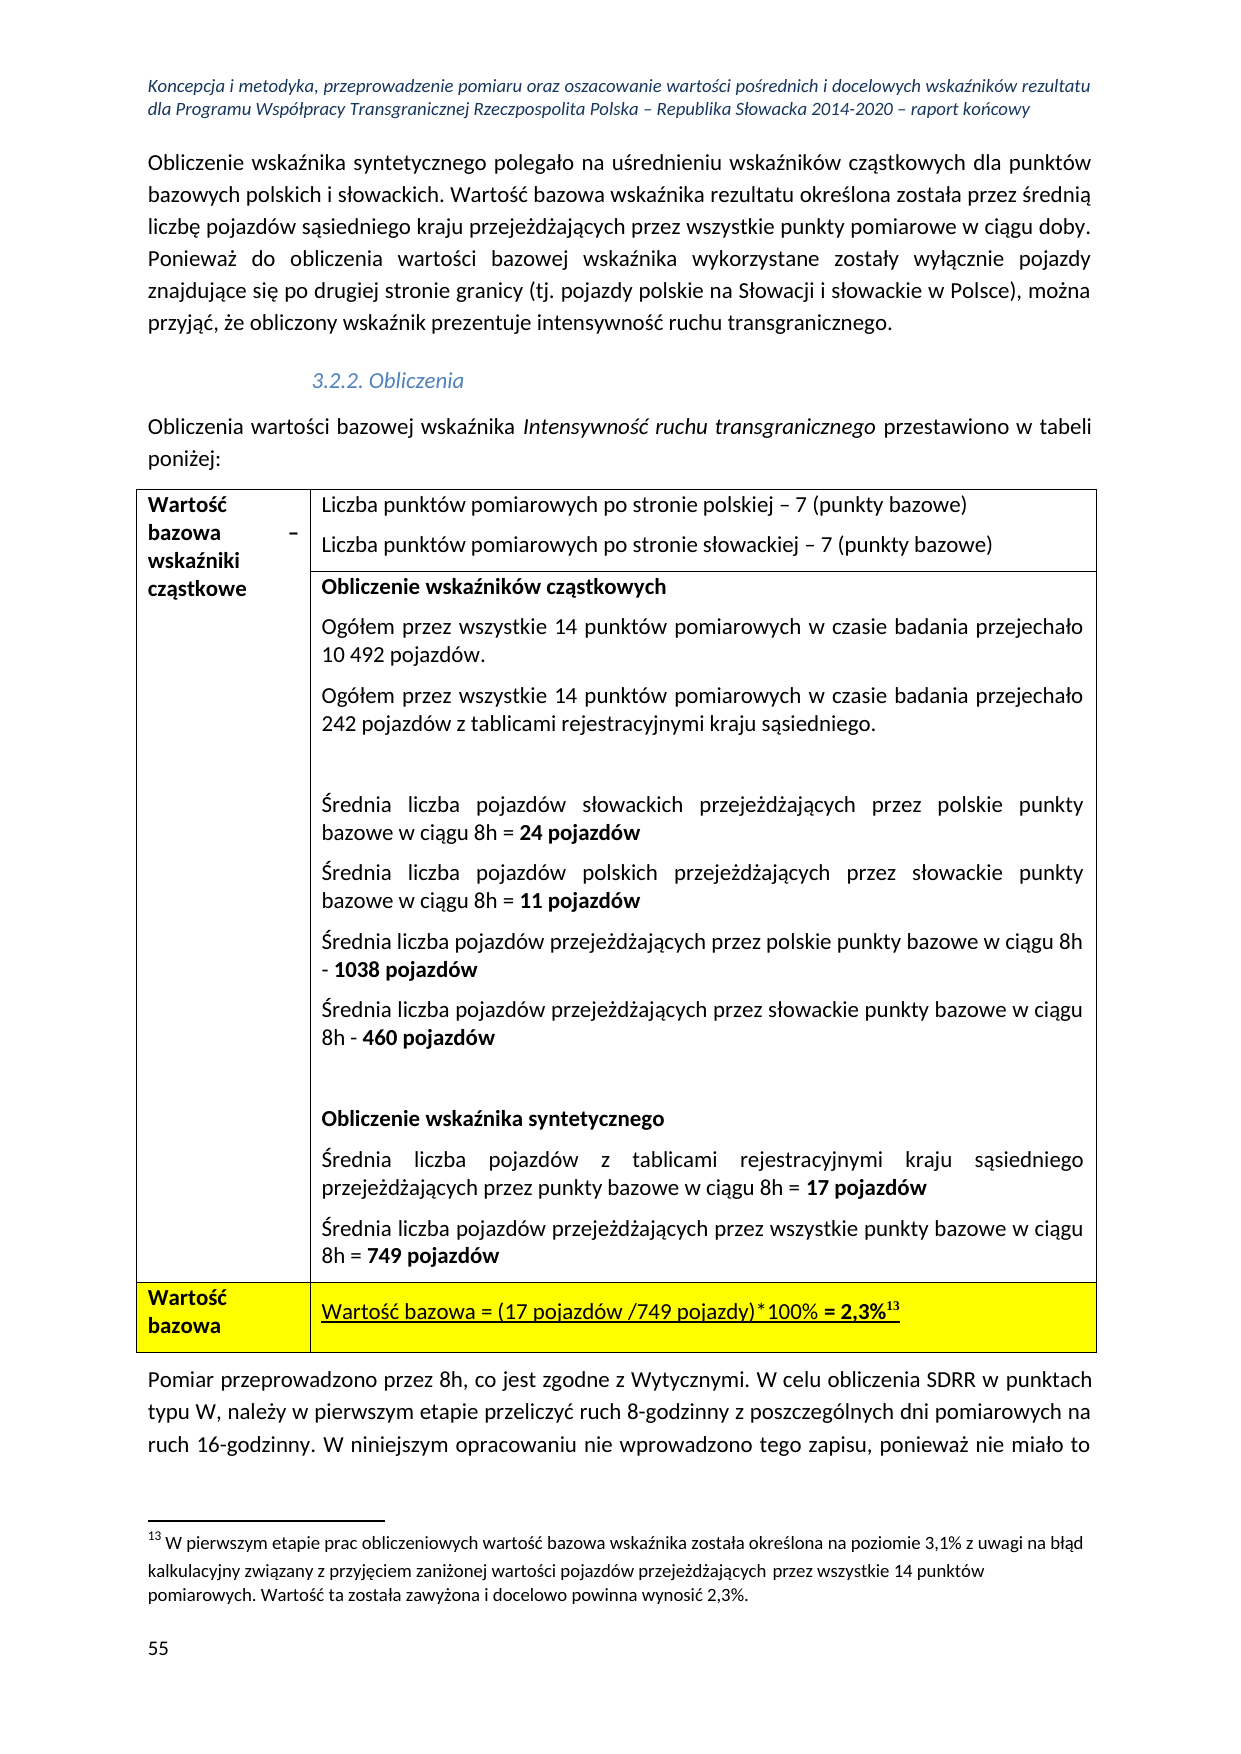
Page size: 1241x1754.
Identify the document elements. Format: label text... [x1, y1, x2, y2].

text Obliczenie wskaźnika syntetycznego polegało na uśrednieniu wskaźników cząstkowych dla punktów bazowych polskich i słowackich. Wartość bazowa wskaźnika rezultatu określona została przez średnią liczbę pojazdów sąsiedniego kraju przejeżdżających przez wszystkie punkty pomiarowe w ciągu doby. Ponieważ do obliczenia wartości bazowej wskaźnika wykorzystane zostały wyłącznie pojazdy znajdujące się po drugiej stronie granicy (tj. pojazdy polskie na Słowacji i słowackie w Polsce), można przyjąć, że obliczony wskaźnik prezentuje intensywność ruchu transgranicznego. [148, 148, 1093, 337]
subtitle 3.2.2. Obliczenia [311, 366, 1093, 394]
table_header Wartość bazowa – wskaźniki cząstkowe [137, 490, 310, 1282]
table_header Liczba punktów pomiarowych po stronie polskiej – 7 (punkty bazowe) Liczba punktów pomiarowych po stronie słowackiej – 7 (punkty bazowe) [311, 490, 1096, 571]
table_cell Obliczenie wskaźników cząstkowych Ogółem przez wszystkie 14 punktów pomiarowych w czasie badania przejechało 10 492 pojazdów. Ogółem przez wszystkie 14 punktów pomiarowych w czasie badania przejechało 242 pojazdów z tablicami rejestracyjnymi kraju sąsiedniego. Średnia liczba pojazdów słowackich przejeżdżających przez polskie punkty bazowe w ciągu 8h = 24 pojazdów Średnia liczba pojazdów polskich przejeżdżających przez słowackie punkty bazowe w ciągu 8h = 11 pojazdów Średnia liczba pojazdów przejeżdżających przez polskie punkty bazowe w ciągu 8h - 1038 pojazdów Średnia liczba pojazdów przejeżdżających przez słowackie punkty bazowe w ciągu 8h - 460 pojazdów Obliczenie wskaźnika syntetycznego Średnia liczba pojazdów z tablicami rejestracyjnymi kraju sąsiedniego przejeżdżających przez punkty bazowe w ciągu 8h = 17 pojazdów Średnia liczba pojazdów przejeżdżających przez wszystkie punkty bazowe w ciągu 8h = 749 pojazdów [311, 572, 1096, 1282]
table_cell Wartość bazowa [137, 1283, 310, 1352]
table_cell Wartość bazowa = (17 pojazdów /749 pojazdy)*100% = 2,3% [311, 1283, 1096, 1352]
text Obliczenia wartości bazowej wskaźnika Intensywność ruchu transgranicznego przestawiono w tabeli poniżej: [148, 412, 1093, 472]
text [148, 1365, 1093, 1458]
